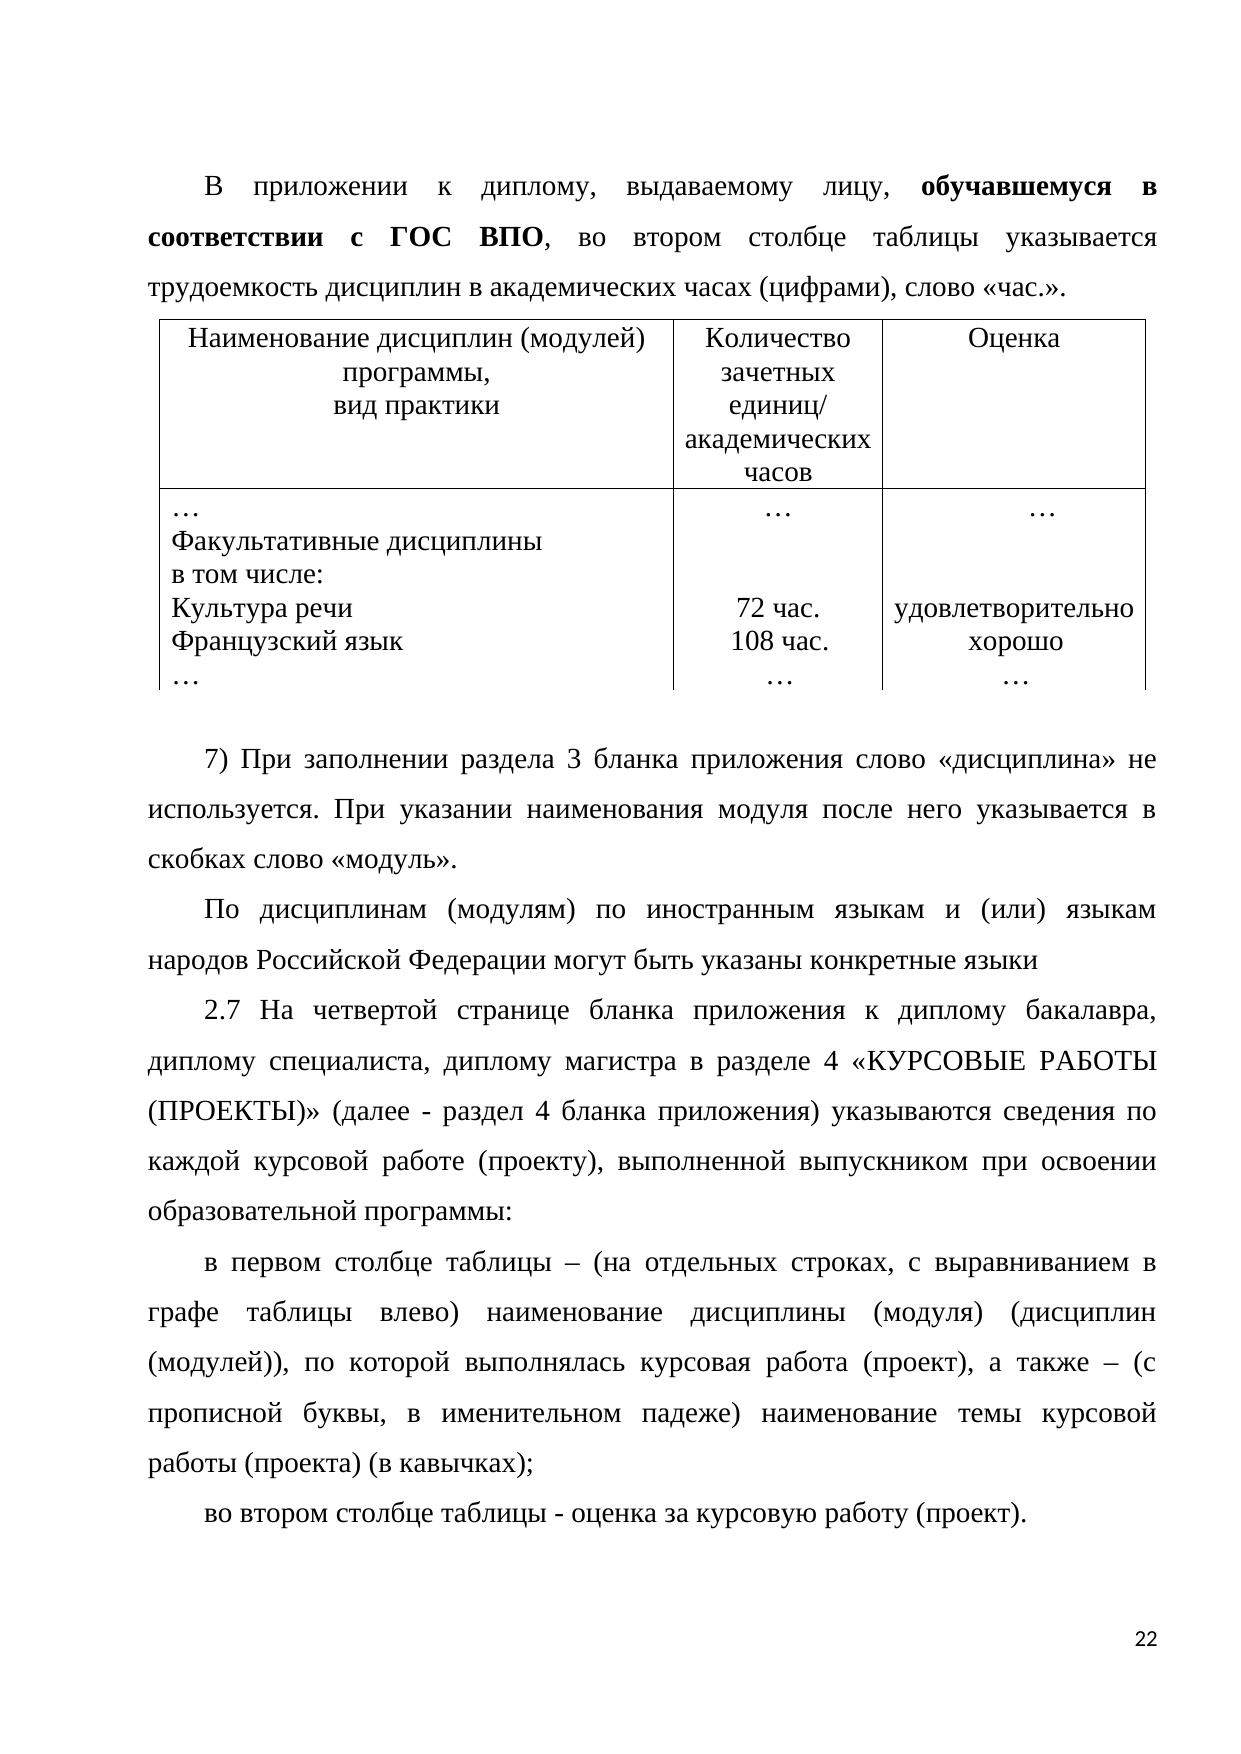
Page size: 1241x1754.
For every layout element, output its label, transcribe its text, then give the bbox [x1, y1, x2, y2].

table_cell … удовлетворительно хорошо … [883, 489, 1145, 690]
text во втором столбце таблицы - оценка за курсовую работу (проект). [148, 1495, 1157, 1529]
table_cell … Факультативные дисциплины в том числе: Культура речи Французский язык … [160, 489, 673, 690]
table_cell … 72 час. 108 час. … [674, 489, 882, 690]
table_header Оценка [883, 320, 1145, 488]
text В приложении к диплому, выдаваемому лицу, обучавшемуся в соответствии с ГОС ВПО, во втором столбце таблицы указывается трудоемкость дисциплин в академических часах (цифрами), слово «час.». [148, 168, 1157, 303]
text в первом столбце таблицы – (на отдельных строках, с выравниванием в графе таблицы влево) наименование дисциплины (модуля) (дисциплин (модулей)), по которой выполнялась курсовая работа (проект), а также – (с прописной буквы, в именительном падеже) наименование темы курсовой работы (проекта) (в кавычках); [148, 1244, 1157, 1479]
table_header Количество зачетных единиц/ академических часов [674, 320, 882, 488]
text По дисциплинам (модулям) по иностранным языкам и (или) языкам народов Российской Федерации могут быть указаны конкретные языки [148, 892, 1157, 976]
text 7) При заполнении раздела 3 бланка приложения слово «дисциплина» не используется. При указании наименования модуля после него указывается в скобках слово «модуль». [148, 741, 1157, 875]
text 2.7 На четвертой странице бланка приложения к диплому бакалавра, диплому специалиста, диплому магистра в разделе 4 «Курсовые работы (проекты)» (далее - раздел 4 бланка приложения) указываются сведения по каждой курсовой работе (проекту), выполненной выпускником при освоении образовательной программы: [148, 992, 1157, 1227]
table_header Наименование дисциплин (модулей) программы, вид практики [160, 320, 673, 488]
